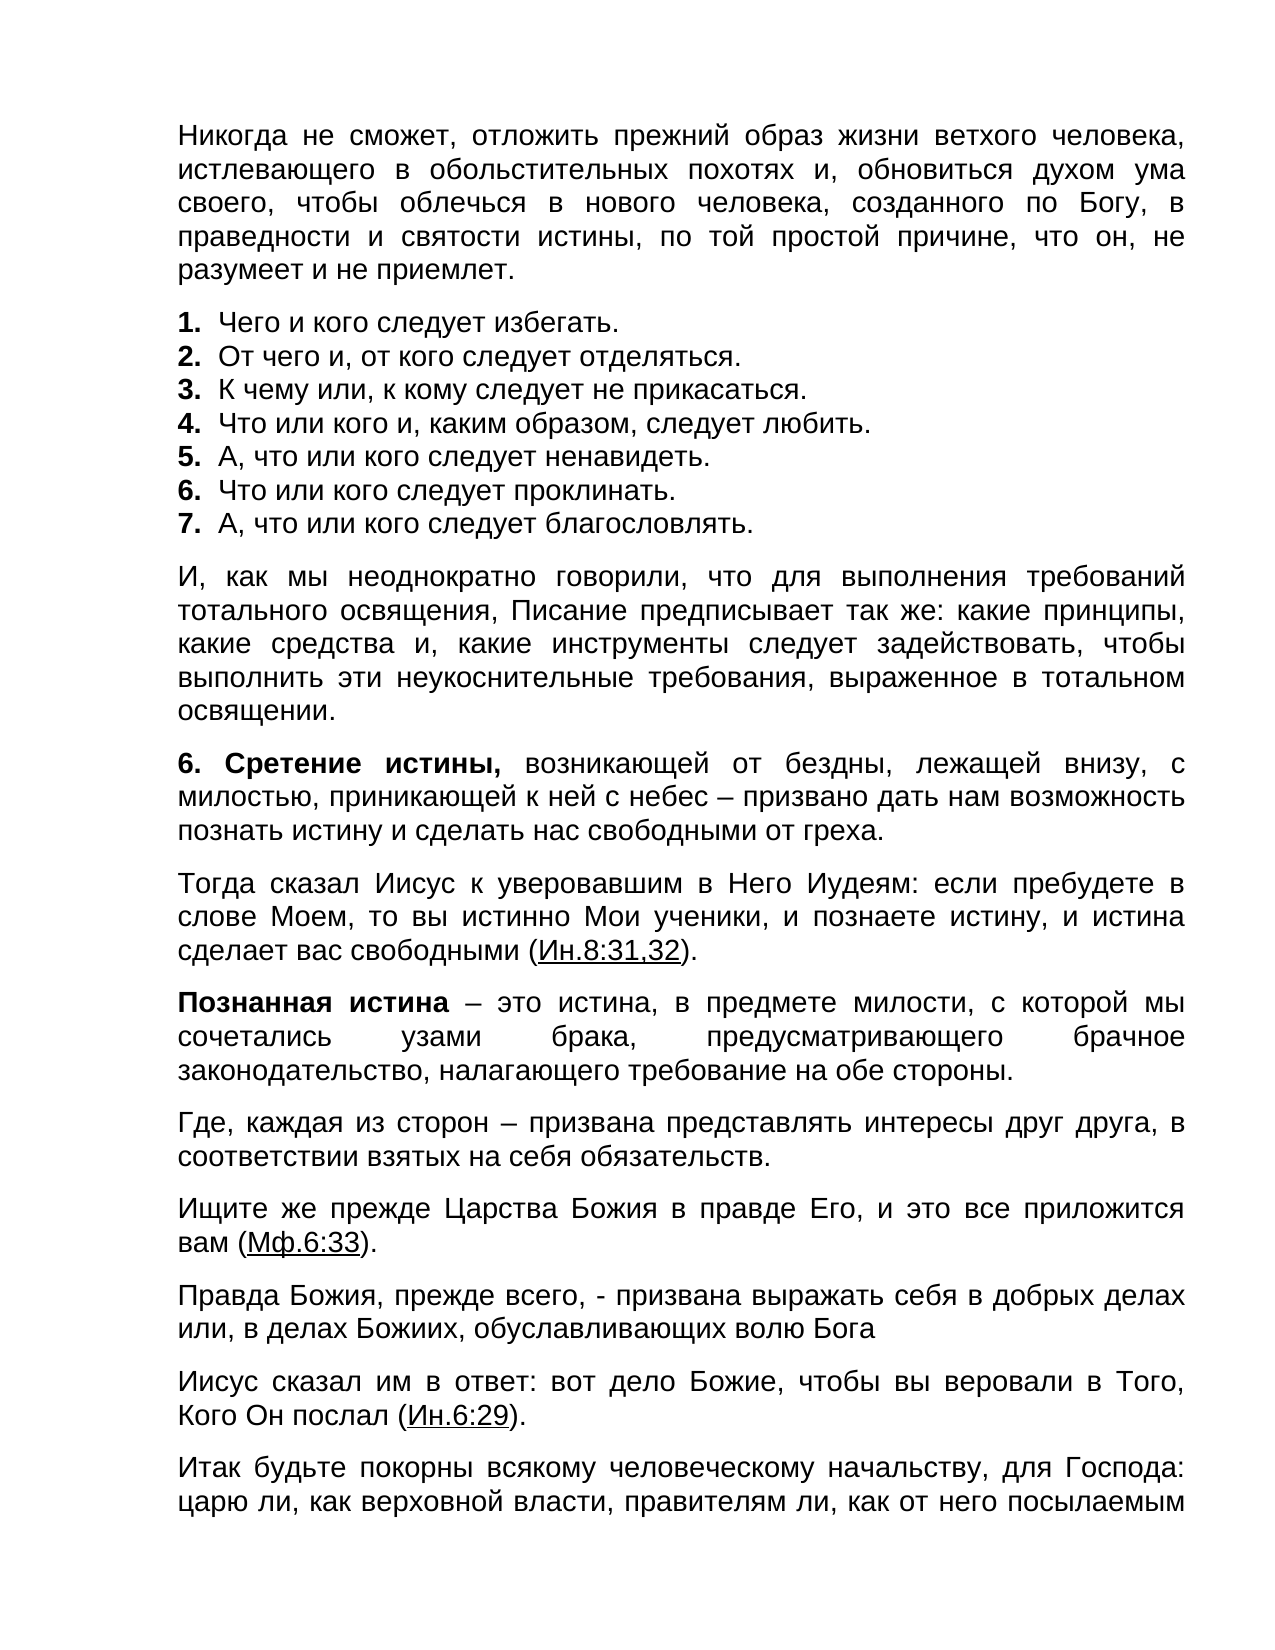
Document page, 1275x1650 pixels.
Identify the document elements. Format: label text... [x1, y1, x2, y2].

text 7. А, что или кого следует благословлять. [177, 506, 1186, 540]
text 4. Что или кого и, каким образом, следует любить. [177, 406, 1186, 439]
text 5. А, что или кого следует ненавидеть. [177, 439, 1186, 473]
text Ищите же прежде Царства Божия в правде Его, и это все приложится вам (Мф.6:33). [177, 1191, 1186, 1258]
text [177, 1450, 1186, 1517]
text Правда Божия, прежде всего, - призвана выражать себя в добрых делах или, в делах Божиих, обуславливающих волю Бога [177, 1278, 1186, 1345]
text Иисус сказал им в ответ: вот дело Божие, чтобы вы веровали в Того, Кого Он послал (Ин.6:29). [177, 1364, 1186, 1431]
text Познанная истина – это истина, в предмете милости, с которой мы сочетались узами брака, предусматривающего брачное законодательство, налагающего требование на обе стороны. [177, 985, 1186, 1086]
text 6. Что или кого следует проклинать. [177, 473, 1186, 506]
text 2. От чего и, от кого следует отделяться. [177, 338, 1186, 372]
text И, как мы неоднократно говорили, что для выполнения требований тотального освящения, Писание предписывает так же: какие принципы, какие средства и, какие инструменты следует задействовать, чтобы выполнить эти неукоснительные требования, выраженное в тотальном освящении. [177, 559, 1186, 727]
text Никогда не сможет, отложить прежний образ жизни ветхого человека, истлевающего в обольстительных похотях и, обновиться духом ума своего, чтобы облечься в нового человека, созданного по Богу, в праведности и святости истины, по той простой причине, что он, не разумеет и не приемлет. [177, 118, 1186, 286]
text 3. К чему или, к кому следует не прикасаться. [177, 372, 1186, 406]
text Тогда сказал Иисус к уверовавшим в Него Иудеям: если пребудете в слове Моем, то вы истинно Мои ученики, и познаете истину, и истина сделает вас свободными (Ин.8:31,32). [177, 866, 1186, 966]
text 6. Сретение истины, возникающей от бездны, лежащей внизу, с милостью, приникающей к ней с небес – призвано дать нам возможность познать истину и сделать нас свободными от греха. [177, 746, 1186, 846]
text 1. Чего и кого следует избегать. [177, 305, 1186, 338]
text Где, каждая из сторон – призвана представлять интересы друг друга, в соответствии взятых на себя обязательств. [177, 1105, 1186, 1172]
